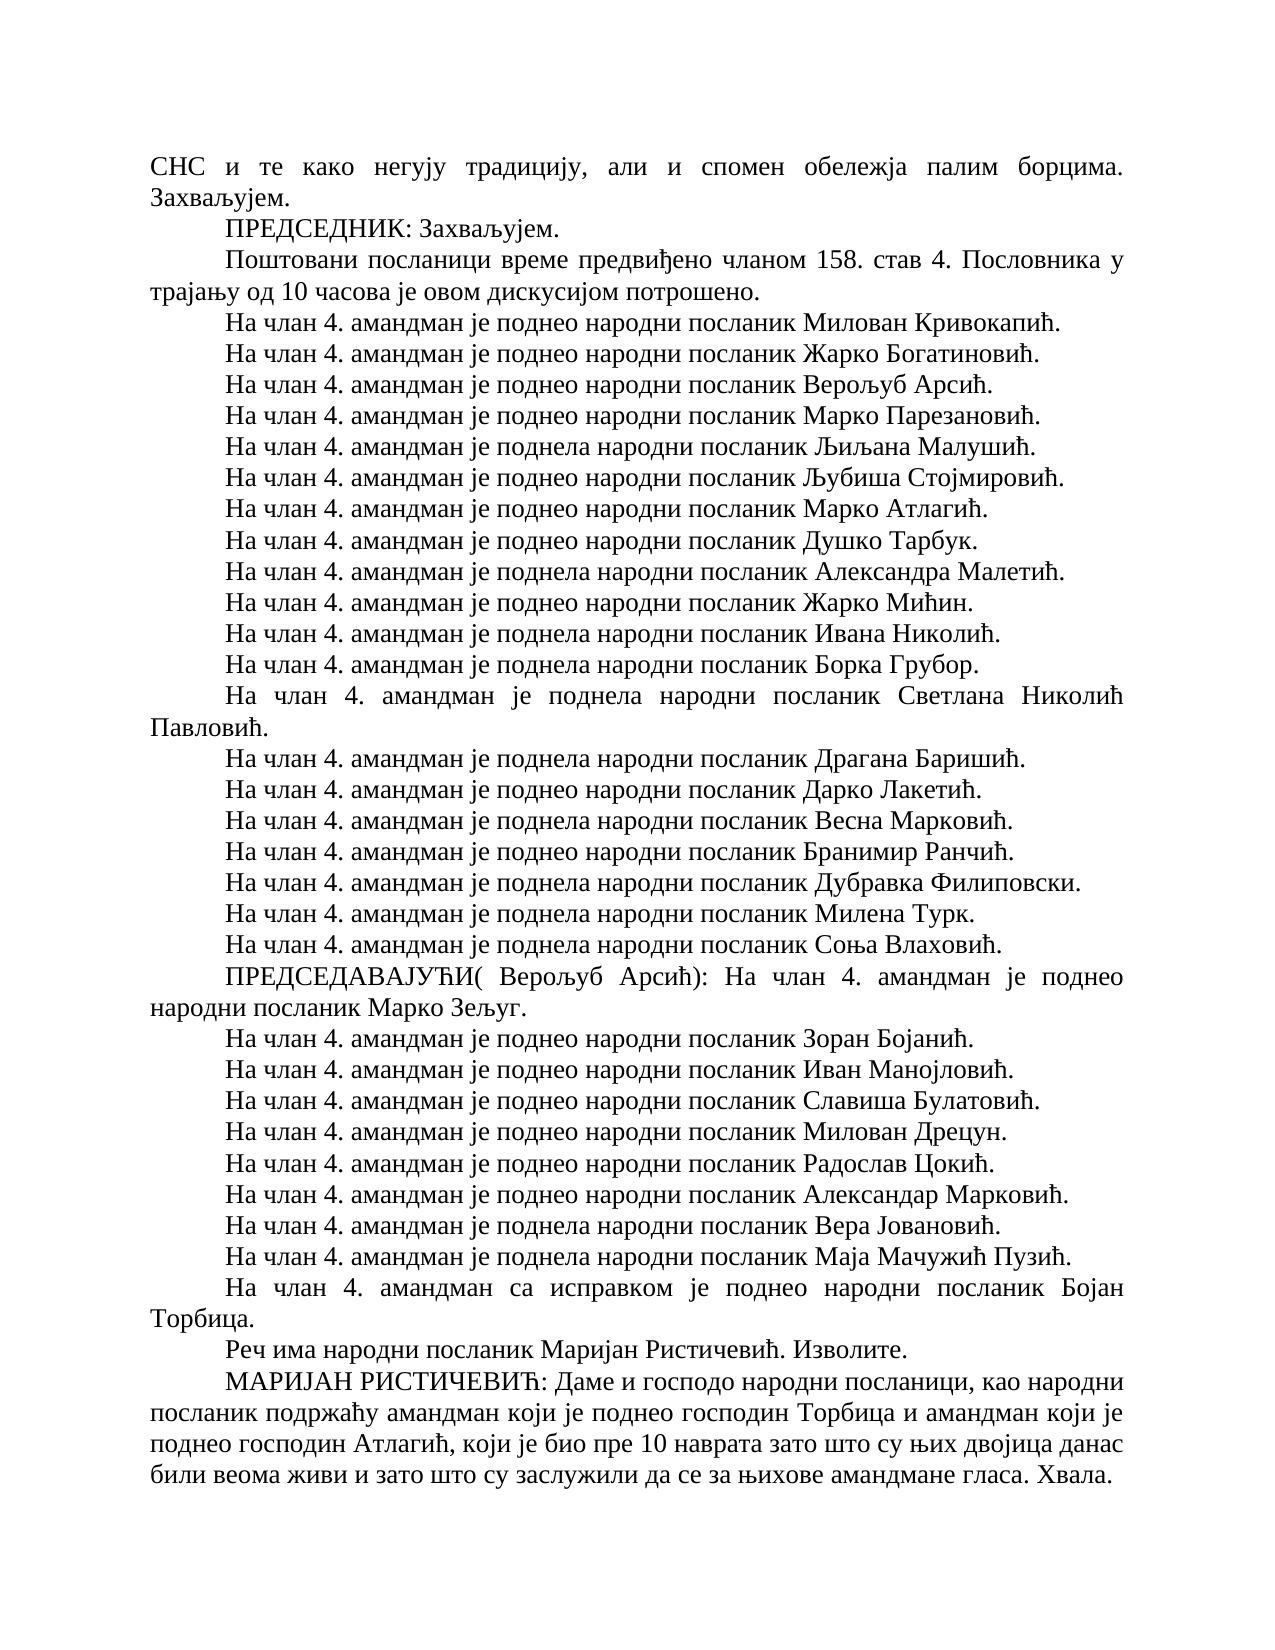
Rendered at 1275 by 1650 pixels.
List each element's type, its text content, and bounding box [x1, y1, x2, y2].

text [150, 150, 1125, 212]
text На члан 4. амандман је поднео народни посланик Душко Тарбук. [150, 524, 1125, 555]
text На члан 4. амандман је поднела народни посланик Борка Грубор. [150, 648, 1125, 679]
text На члан 4. амандман је поднела народни посланик Маја Мачужић Пузић. [150, 1240, 1125, 1271]
text На члан 4. амандман је поднео народни посланик Жарко Мићин. [150, 586, 1125, 617]
text На члан 4. амандман је поднела народни посланик Александра Малетић. [150, 555, 1125, 586]
text Поштовани посланици време предвиђено чланом 158. став 4. Пословника у трајању од 10 часова је овом дискусијом потрошено. [150, 243, 1125, 306]
text На члан 4. амандман је поднео народни посланик Љубиша Стојмировић. [150, 461, 1125, 493]
text На члан 4. амандман је поднела народни посланик Дубравка Филиповски. [150, 866, 1125, 897]
text На члан 4. амандман је поднео народни посланик Славиша Булатовић. [150, 1084, 1125, 1116]
text На члан 4. амандман је поднео народни посланик Александар Марковић. [150, 1178, 1125, 1209]
text На члан 4. амандман је поднео народни посланик Милован Кривокапић. [150, 306, 1125, 337]
text На члан 4. амандман је поднео народни посланик Марко Атлагић. [150, 493, 1125, 524]
text ПРЕДСЕДАВАЈУЋИ( Верољуб Арсић): На члан 4. амандман је поднео народни посланик Марко Зељуг. [150, 960, 1125, 1022]
text На члан 4. амандман је поднела народни посланик Весна Марковић. [150, 804, 1125, 835]
text На члан 4. амандман је поднео народни посланик Марко Парезановић. [150, 399, 1125, 430]
text На члан 4. амандман је поднео народни посланик Дарко Лакетић. [150, 773, 1125, 804]
text На члан 4. амандман је поднела народни посланик Соња Влаховић. [150, 929, 1125, 960]
text ПРЕДСЕДНИК: Захваљујем. [150, 212, 1125, 243]
text На члан 4. амандман је поднео народни посланик Жарко Богатиновић. [150, 337, 1125, 368]
text Реч има народни посланик Маријан Ристичевић. Изволите. [150, 1333, 1125, 1365]
text На члан 4. амандман је поднео народни посланик Иван Манојловић. [150, 1053, 1125, 1084]
text На члан 4. амандман је поднео народни посланик Радослав Цокић. [150, 1147, 1125, 1178]
text На члан 4. амандман је поднела народни посланик Ивана Николић. [150, 617, 1125, 648]
text На члан 4. амандман је поднела народни посланик Милена Турк. [150, 897, 1125, 929]
text На члан 4. амандман је поднела народни посланик Љиљана Малушић. [150, 430, 1125, 461]
text На члан 4. амандман је поднела народни посланик Драгана Баришић. [150, 742, 1125, 773]
text На члан 4. амандман је поднела народни посланик Светлана Николић Павловић. [150, 679, 1125, 742]
text МАРИЈАН РИСТИЧЕВИЋ: Даме и господо народни посланици, као народни посланик подржаћу амандман који је поднео господин Торбица и амандман који је поднео господин Атлагић, који је био пре 10 наврата зато што су њих двојица данас били веома живи и зато што су заслужили да се за њихове амандмане гласа. Хвала. [150, 1365, 1125, 1489]
text На члан 4. амандман је поднео народни посланик Милован Дрецун. [150, 1116, 1125, 1147]
text На члан 4. амандман је поднео народни посланик Зоран Бојанић. [150, 1022, 1125, 1053]
text На члан 4. амандман је поднела народни посланик Вера Јовановић. [150, 1209, 1125, 1240]
text На члан 4. амандман је поднео народни посланик Бранимир Ранчић. [150, 835, 1125, 866]
text На члан 4. амандман са исправком је поднео народни посланик Бојан Торбица. [150, 1271, 1125, 1333]
text На члан 4. амандман је поднео народни посланик Верољуб Арсић. [150, 368, 1125, 399]
